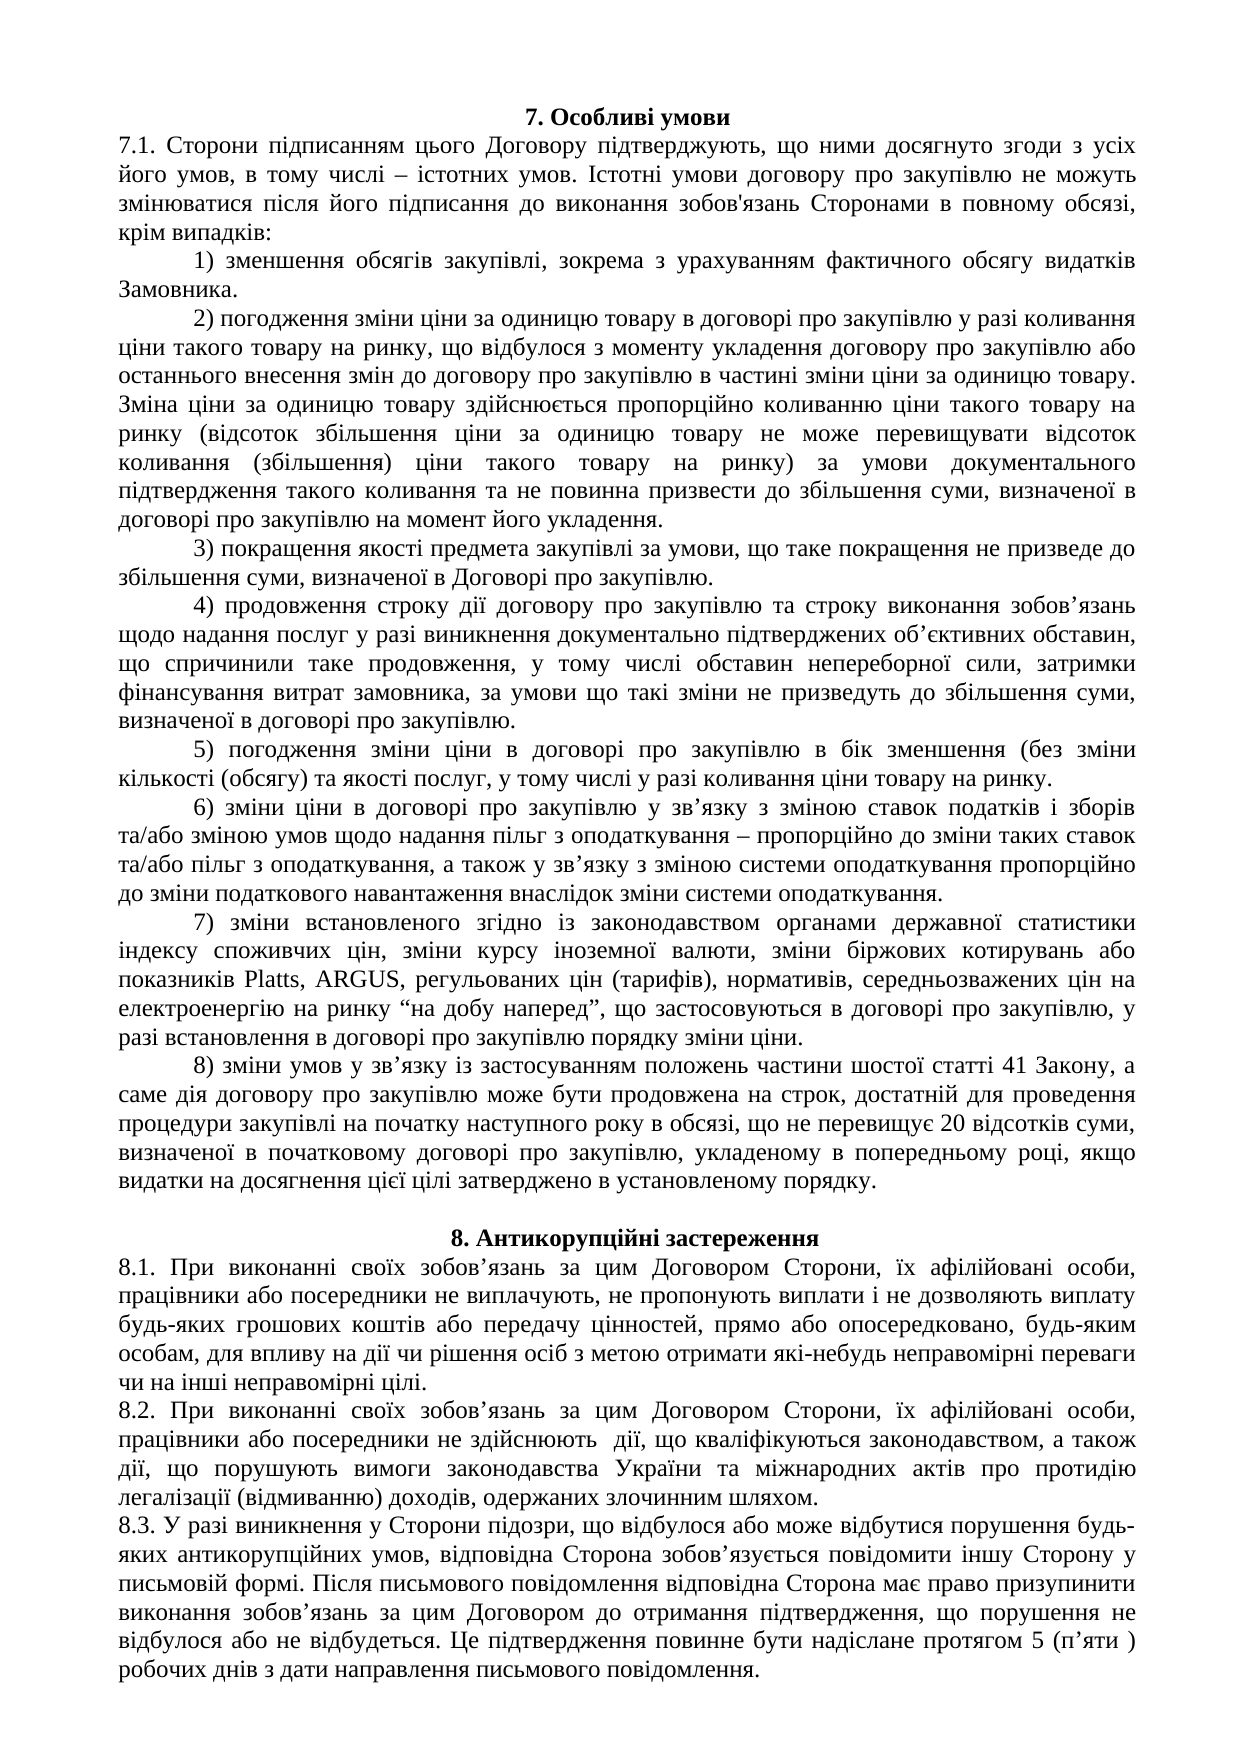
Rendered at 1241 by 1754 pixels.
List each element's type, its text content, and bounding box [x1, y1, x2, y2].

text 2) погодження зміни ціни за одиницю товару в договорі про закупівлю у разі коливання ціни такого товару на ринку, що відбулося з моменту укладення договору про закупівлю або останнього внесення змін до договору про закупівлю в частині зміни ціни за одиницю товару. Зміна ціни за одиницю товару здійснюється пропорційно коливанню ціни такого товару на ринку (відсоток збільшення ціни за одиницю товару не може перевищувати відсоток коливання (збільшення) ціни такого товару на ринку) за умови документального підтвердження такого коливання та не повинна призвести до збільшення суми, визначеної в договорі про закупівлю на момент його укладення. [118, 303, 1137, 533]
text 1) зменшення обсягів закупівлі, зокрема з урахуванням фактичного обсягу видатків Замовника. [118, 246, 1137, 303]
text 8. Антикорупційні застереження [133, 1223, 1137, 1252]
text 7.1. Сторони підписанням цього Договору підтверджують, що ними досягнуто згоди з усіх його умов, в тому числі – істотних умов. Істотні умови договору про закупівлю не можуть змінюватися після його підписання до виконання зобов'язань Сторонами в повному обсязі, крім випадків: [118, 131, 1137, 246]
text 8.1. При виконанні своїх зобов’язань за цим Договором Сторони, їх афілійовані особи, працівники або посередники не виплачують, не пропонують виплати і не дозволяють виплату будь-яких грошових коштів або передачу цінностей, прямо або опосередковано, будь-яким особам, для впливу на дії чи рішення осіб з метою отримати які-небудь неправомірні переваги чи на інші неправомірні цілі. [118, 1252, 1137, 1396]
text 8) зміни умов у зв’язку із застосуванням положень частини шостої статті 41 Закону, а саме дія договору про закупівлю може бути продовжена на строк, достатній для проведення процедури закупівлі на початку наступного року в обсязі, що не перевищує 20 відсотків суми, визначеної в початковому договорі про закупівлю, укладеному в попередньому році, якщо видатки на досягнення цієї цілі затверджено в установленому порядку. [118, 1051, 1137, 1194]
text 3) покращення якості предмета закупівлі за умови, що таке покращення не призведе до збільшення суми, визначеної в Договорі про закупівлю. [118, 533, 1137, 591]
text 8.2. При виконанні своїх зобов’язань за цим Договором Сторони, їх афілійовані особи, працівники або посередники не здійснюють дії, що кваліфікуються законодавством, а також дії, що порушують вимоги законодавства України та міжнародних актів про протидію легалізації (відмиванню) доходів, одержаних злочинним шляхом. [118, 1396, 1137, 1511]
text 7) зміни встановленого згідно із законодавством органами державної статистики індексу споживчих цін, зміни курсу іноземної валюти, зміни біржових котирувань або показників Platts, ARGUS, регульованих цін (тарифів), нормативів, середньозважених цін на електроенергію на ринку “на добу наперед”, що застосовуються в договорі про закупівлю, у разі встановлення в договорі про закупівлю порядку зміни ціни. [118, 907, 1137, 1051]
text 5) погодження зміни ціни в договорі про закупівлю в бік зменшення (без зміни кількості (обсягу) та якості послуг, у тому числі у разі коливання ціни товару на ринку. [118, 734, 1137, 792]
text 7. Особливі умови [118, 102, 1137, 131]
text 6) зміни ціни в договорі про закупівлю у зв’язку з зміною ставок податків і зборів та/або зміною умов щодо надання пільг з оподаткування – пропорційно до зміни таких ставок та/або пільг з оподаткування, а також у зв’язку з зміною системи оподаткування пропорційно до зміни податкового навантаження внаслідок зміни системи оподаткування. [118, 792, 1137, 907]
text 4) продовження строку дії договору про закупівлю та строку виконання зобов’язань щодо надання послуг у разі виникнення документально підтверджених об’єктивних обставин, що спричинили таке продовження, у тому числі обставин непереборної сили, затримки фінансування витрат замовника, за умови що такі зміни не призведуть до збільшення суми, визначеної в договорі про закупівлю. [118, 591, 1137, 734]
text 8.3. У разі виникнення у Сторони підозри, що відбулося або може відбутися порушення будь-яких антикорупційних умов, відповідна Сторона зобов’язується повідомити іншу Сторону у письмовій формі. Після письмового повідомлення відповідна Сторона має право призупинити виконання зобов’язань за цим Договором до отримання підтвердження, що порушення не відбулося або не відбудеться. Це підтвердження повинне бути надіслане протягом 5 (п’яти ) робочих днів з дати направлення письмового повідомлення. [118, 1511, 1137, 1683]
